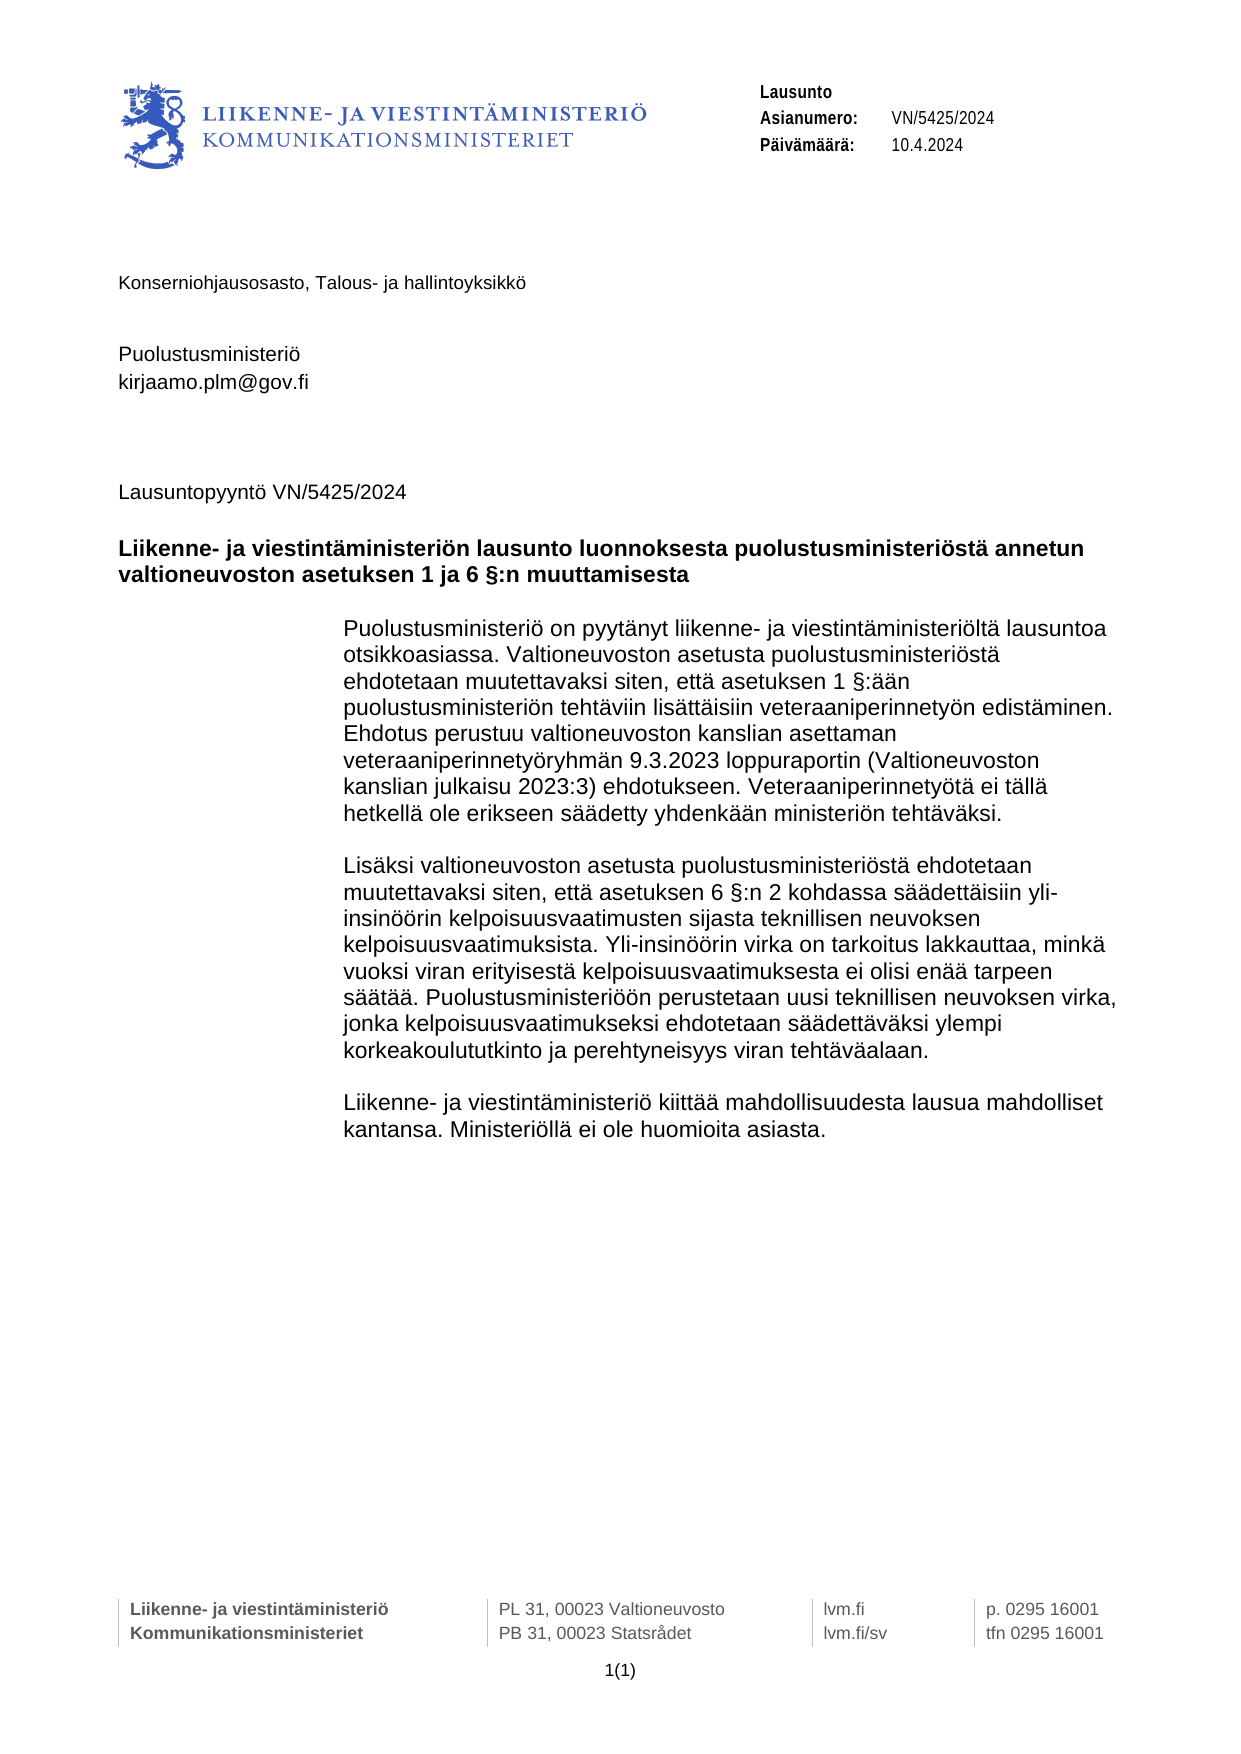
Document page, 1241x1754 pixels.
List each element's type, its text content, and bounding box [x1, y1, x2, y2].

table_cell Päivämäärä: [749, 132, 880, 158]
text Puolustusministeriö [118, 342, 1122, 366]
picture [0, 0, 1240, 201]
table_cell VN/5425/2024 [880, 105, 1133, 132]
text Liikenne- ja viestintäministeriön lausunto luonnoksesta puolustusministeriöstä annetun valtioneuvoston asetuksen 1 ja 6 §:n muuttamisesta [118, 535, 1122, 587]
text Lausuntopyyntö VN/5425/2024 [118, 480, 1122, 504]
text Puolustusministeriö on pyytänyt liikenne- ja viestintäministeriöltä lausuntoa otsikkoasiassa. Valtioneuvoston asetusta puolustusministeriöstä ehdotetaan muutettavaksi siten, että asetuksen 1 §:ään puolustusministeriön tehtäviin lisättäisiin veteraaniperinnetyön edistäminen. Ehdotus perustuu valtioneuvoston kanslian asettaman veteraaniperinnetyöryhmän 9.3.2023 loppuraportin (Valtioneuvoston kanslian julkaisu 2023:3) ehdotukseen. Veteraaniperinnetyötä ei tällä hetkellä ole erikseen säädetty yhdenkään ministeriön tehtäväksi. [343, 615, 1122, 826]
text Lisäksi valtioneuvoston asetusta puolustusministeriöstä ehdotetaan muutettavaksi siten, että asetuksen 6 §:n 2 kohdassa säädettäisiin yli-insinöörin kelpoisuusvaatimusten sijasta teknillisen neuvoksen kelpoisuusvaatimuksista. Yli-insinöörin virka on tarkoitus lakkauttaa, minkä vuoksi viran erityisestä kelpoisuusvaatimuksesta ei olisi enää tarpeen säätää. Puolustusministeriöön perustetaan uusi teknillisen neuvoksen virka, jonka kelpoisuusvaatimukseksi ehdotetaan säädettäväksi ylempi korkeakoulututkinto ja perehtyneisyys viran tehtäväalaan. [343, 852, 1122, 1063]
table_cell [880, 132, 1133, 158]
table_cell Asianumero: [749, 105, 880, 132]
text Liikenne- ja viestintäministeriö kiittää mahdollisuudesta lausua mahdolliset kantansa. Ministeriöllä ei ole huomioita asiasta. [343, 1089, 1122, 1142]
table_header Lausunto [749, 79, 1133, 105]
text Konserniohjausosasto, Talous- ja hallintoyksikkö [118, 272, 1122, 293]
text kirjaamo.plm@gov.fi [118, 370, 1122, 394]
